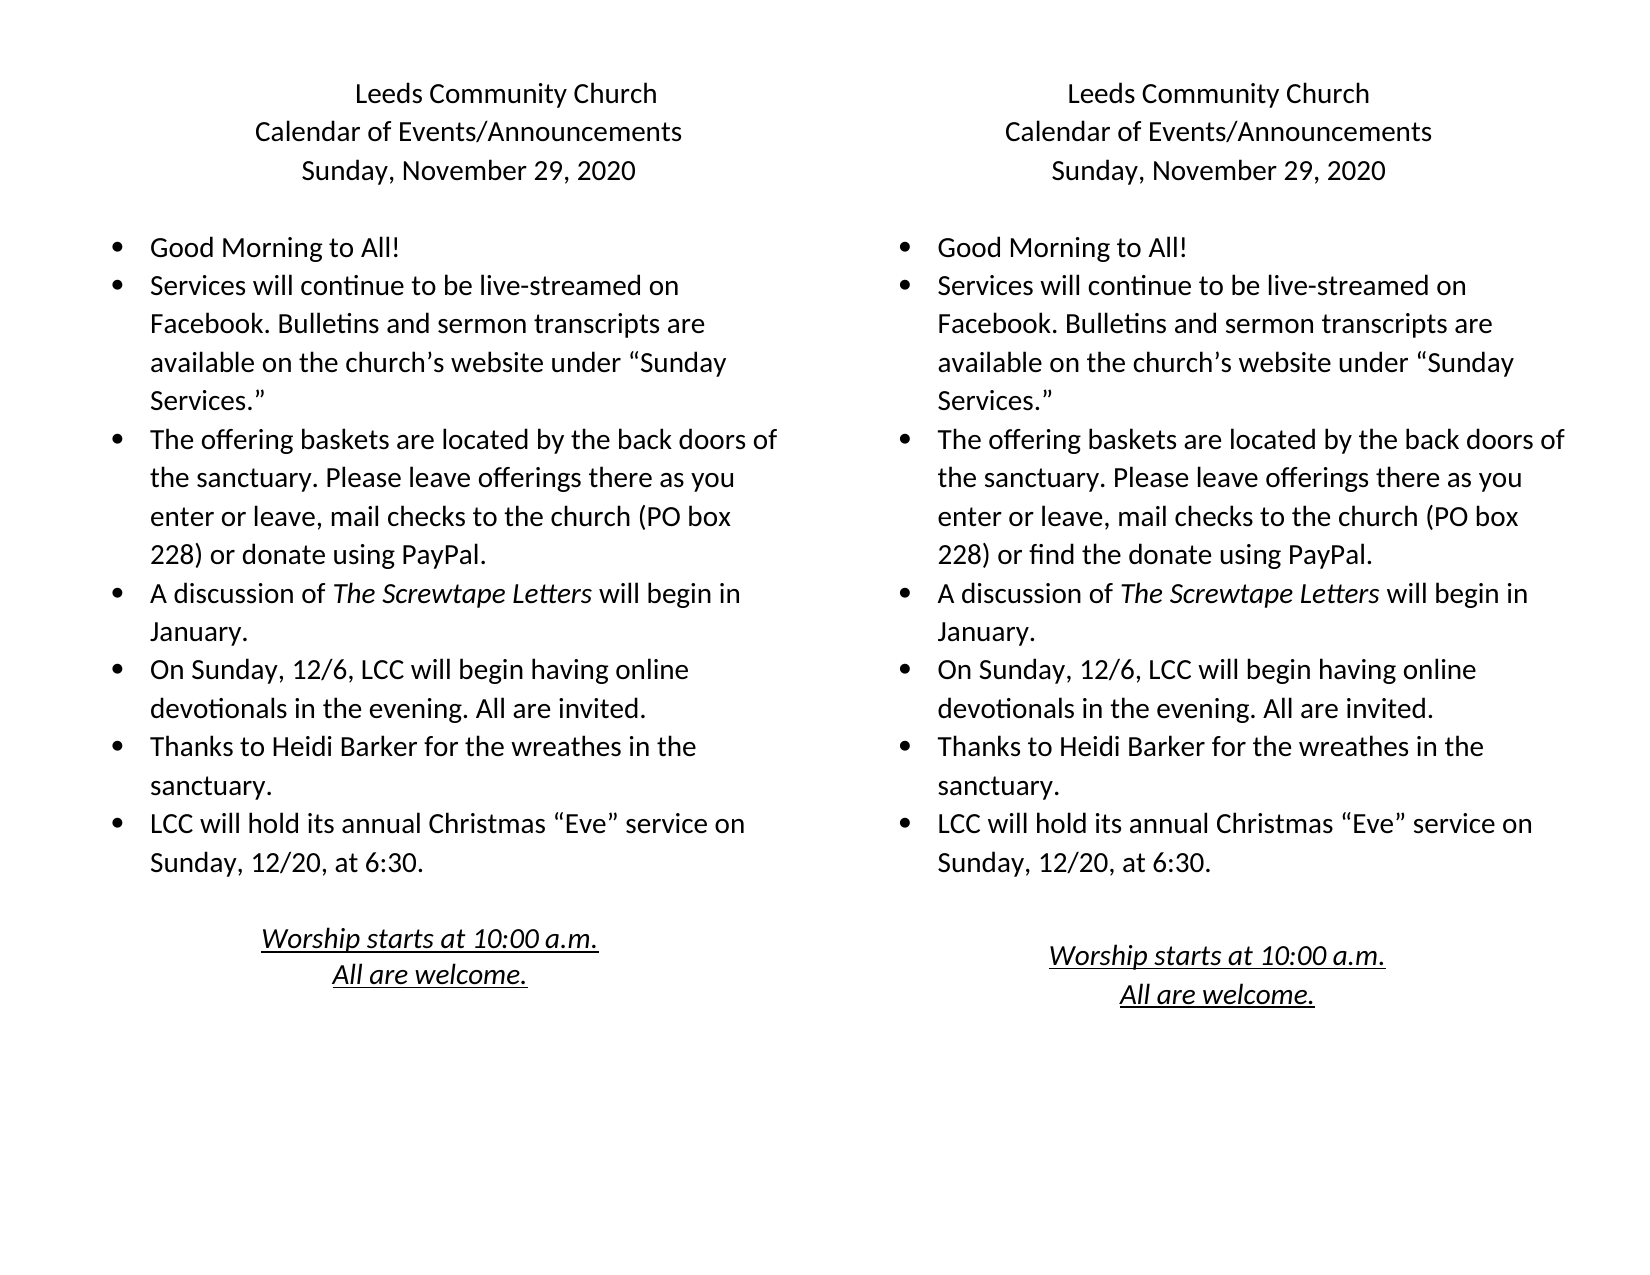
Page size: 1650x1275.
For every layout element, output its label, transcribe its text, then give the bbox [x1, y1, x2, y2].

list Thanks to Heidi Barker for the wreathes in the sanctuary. [112, 728, 787, 802]
list On Sunday, 12/6, LCC will begin having online devotionals in the evening. All are invited. [900, 652, 1575, 726]
list LCC will hold its annual Christmas “Eve” service on Sunday, 12/20, at 6:30. [112, 805, 787, 879]
list A discussion of The Screwtape Letters will begin in January. [112, 575, 787, 649]
text Leeds Community Church [862, 75, 1575, 111]
list Services will continue to be live-streamed on Facebook. Bulletins and sermon transcripts are available on the church’s website under “Sunday Services.” [900, 267, 1575, 418]
text Sunday, November 29, 2020 [862, 152, 1575, 187]
list Sunday, November 29, 2020 [150, 152, 787, 187]
text Calendar of Events/Announcements [862, 113, 1575, 149]
list On Sunday, 12/6, LCC will begin having online devotionals in the evening. All are invited. [112, 652, 787, 726]
text All are welcome. [862, 976, 1575, 1011]
list Leeds Community Church [150, 75, 787, 111]
list The offering baskets are located by the back doors of the sanctuary. Please leave offerings there as you enter or leave, mail checks to the church (PO box 228) or donate using PayPal. [112, 421, 787, 572]
list Calendar of Events/Announcements [150, 113, 787, 149]
list A discussion of The Screwtape Letters will begin in January. [900, 575, 1575, 649]
list Good Morning to All! [112, 229, 787, 264]
list LCC will hold its annual Christmas “Eve” service on Sunday, 12/20, at 6:30. [900, 805, 1575, 879]
list Thanks to Heidi Barker for the wreathes in the sanctuary. [900, 728, 1575, 802]
text Worship starts at 10:00 a.m. [75, 921, 787, 956]
list Services will continue to be live-streamed on Facebook. Bulletins and sermon transcripts are available on the church’s website under “Sunday Services.” [112, 267, 787, 418]
text Worship starts at 10:00 a.m. [862, 937, 1575, 973]
list Good Morning to All! [900, 229, 1575, 264]
text All are welcome. [75, 956, 787, 992]
list The offering baskets are located by the back doors of the sanctuary. Please leave offerings there as you enter or leave, mail checks to the church (PO box 228) or find the donate using PayPal. [900, 421, 1575, 572]
